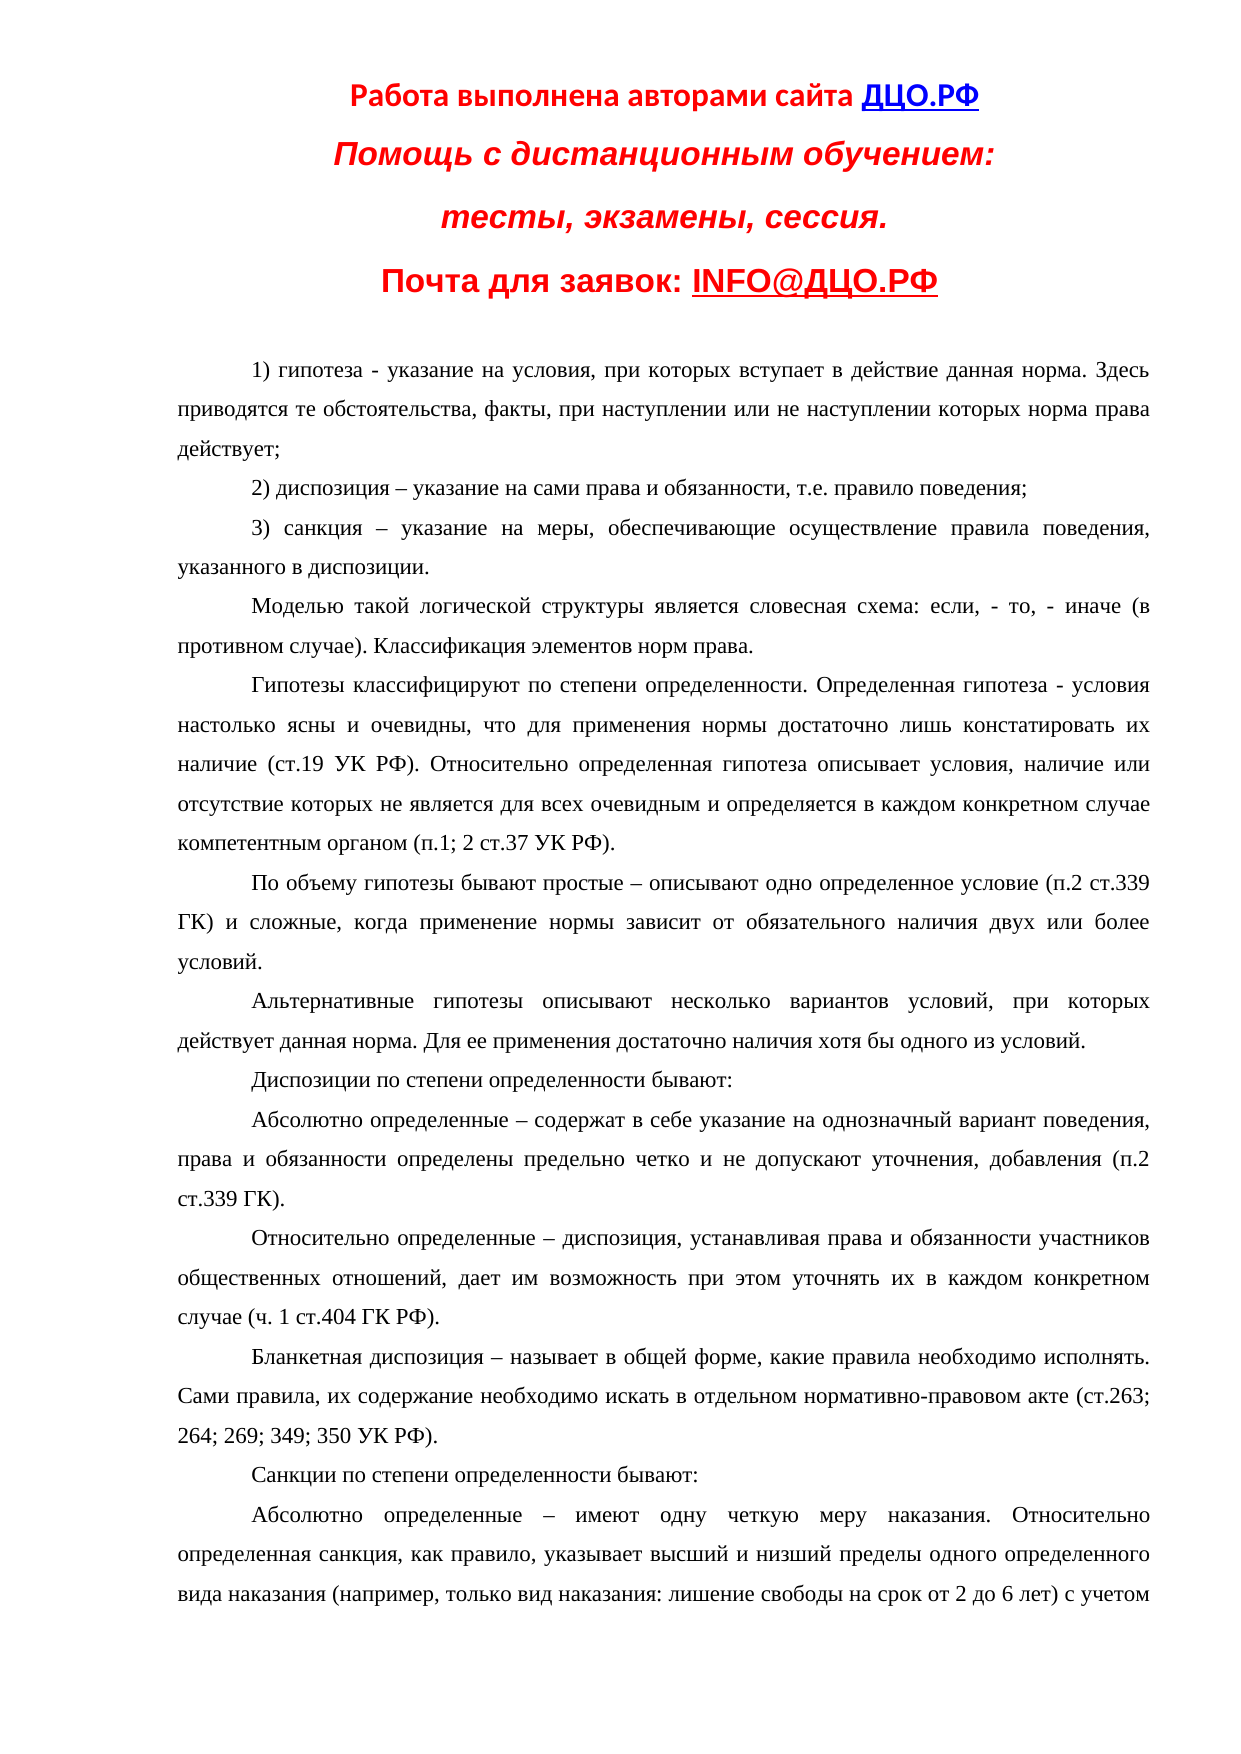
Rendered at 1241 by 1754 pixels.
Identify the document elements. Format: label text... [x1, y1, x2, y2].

text 1) гипотеза - указание на условия, при которых вступает в действие данная норма. Здесь приводятся те обстоятельства, факты, при наступлении или не наступлении которых норма права действует; [177, 356, 1152, 461]
text 2) диспозиция – указание на сами права и обязанности, т.е. правило поведения; [177, 474, 1152, 501]
text По объему гипотезы бывают простые – описывают одно определенное условие (п.2 ст.339 ГК) и сложные, когда применение нормы зависит от обязательного наличия двух или более условий. [177, 869, 1152, 974]
text 3) санкция – указание на меры, обеспечивающие осуществление правила поведения, указанного в диспозиции. [177, 514, 1152, 579]
text Санкции по степени определенности бывают: [177, 1461, 1152, 1487]
text Гипотезы классифицируют по степени определенности. Определенная гипотеза - условия настолько ясны и очевидны, что для применения нормы достаточно лишь констатировать их наличие (ст.19 УК РФ). Относительно определенная гипотеза описывает условия, наличие или отсутствие которых не является для всех очевидным и определяется в каждом конкретном случае компетентным органом (п.1; 2 ст.37 УК РФ). [177, 672, 1152, 856]
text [177, 1501, 1152, 1606]
text Абсолютно определенные – содержат в себе указание на однозначный вариант поведения, права и обязанности определены предельно четко и не допускают уточнения, добавления (п.2 ст.339 ГК). [177, 1106, 1152, 1211]
text Относительно определенные – диспозиция, устанавливая права и обязанности участников общественных отношений, дает им возможность при этом уточнять их в каждом конкретном случае (ч. 1 ст.404 ГК РФ). [177, 1224, 1152, 1329]
text Моделью такой логической структуры является словесная схема: если, - то, - иначе (в противном случае). Классификация элементов норм права. [177, 593, 1152, 658]
text Бланкетная диспозиция – называет в общей форме, какие правила необходимо исполнять. Сами правила, их содержание необходимо искать в отдельном нормативно-правовом акте (ст.263; 264; 269; 349; 350 УК РФ). [177, 1343, 1152, 1448]
text Альтернативные гипотезы описывают несколько вариантов условий, при которых действует данная норма. Для ее применения достаточно наличия хотя бы одного из условий. [177, 987, 1152, 1053]
text Диспозиции по степени определенности бывают: [177, 1066, 1152, 1093]
